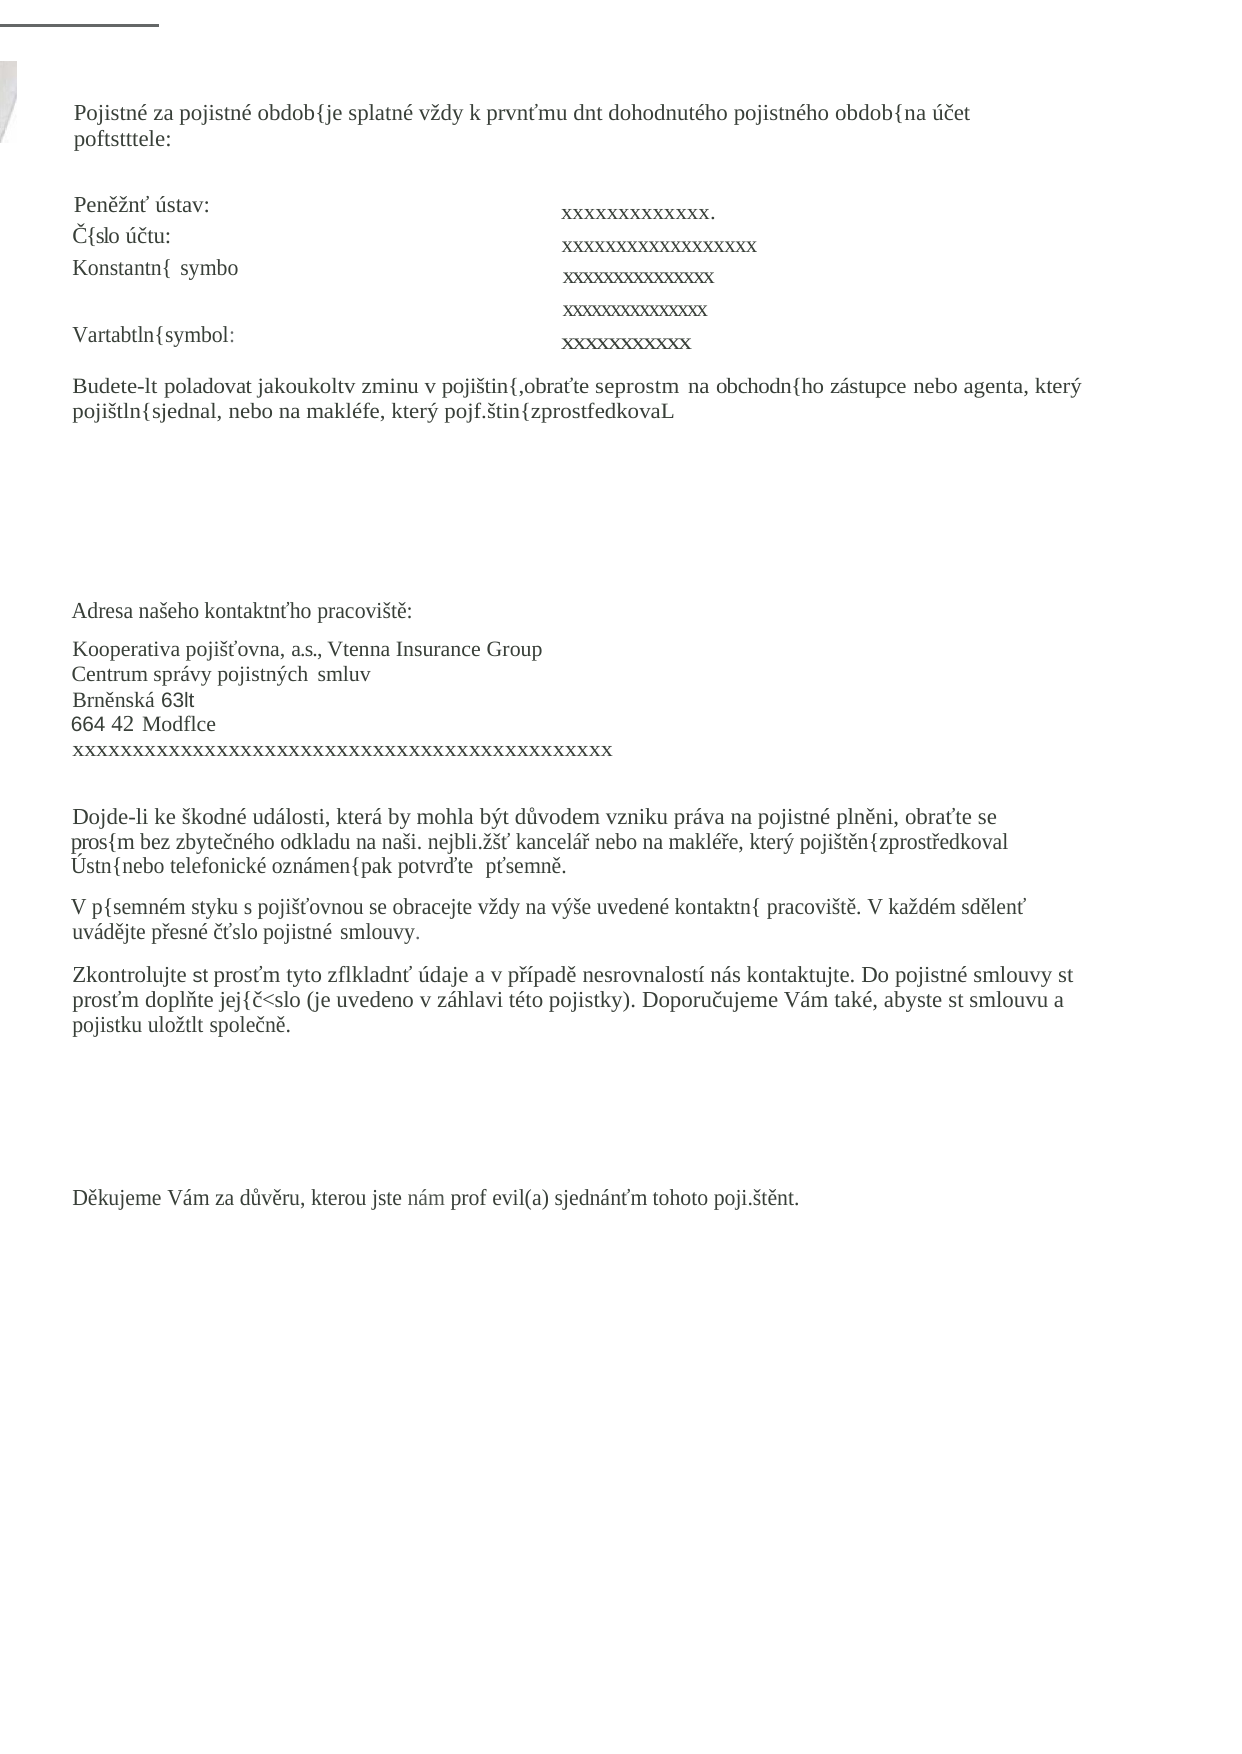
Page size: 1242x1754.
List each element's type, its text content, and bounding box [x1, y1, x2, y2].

text xxxxxxxxxxxxxxx [562, 262, 1212, 288]
text V p{semném styku s pojišťovnou se obracejte vždy na výše uvedené kontaktn{ pracoviště. V každém sdělenť uvádějte přesné čťslo pojistné smlouvy. [71, 895, 1083, 944]
text Brněnská 63lt 664 42 Modflce [71, 687, 227, 737]
text Budete-lt poladovat jakoukoltv zminu v pojištin{,obraťte seprostm na obchodn{ho zástupce nebo agenta, který pojištln{sjednal, nebo na makléfe, který pojf.štin{zprostfedkovaL [72, 374, 1083, 423]
text Děkujeme Vám za důvěru, kterou jste nám prof evil(a) sjednánťm tohoto poji.štěnt. [72, 1184, 1083, 1210]
text Zkontrolujte st prosťm tyto zflkladnť údaje a v případě nesrovnalostí nás kontaktujte. Do pojistné smlouvy st prosťm doplňte jej{č<slo (je uvedeno v záhlavi této pojistky). Doporučujeme Vám také, abyste st smlouvu a pojistku uložtlt společně. [72, 962, 1083, 1038]
subtitle Pojistné za pojistné obdob{je splatné vždy k prvnťmu dnt dohodnutého pojistného obdob{na účet poftstttele: [73, 99, 1038, 152]
text Vartabtln{symbol: [72, 321, 240, 347]
subtitle Adresa našeho kontaktnťho pracoviště: [71, 597, 1083, 623]
text xxxxxxxxxxxxx. [561, 199, 1212, 224]
text xxxxxxxxxxxxxxxxxxxxxxxxxxxxxxxxxxxxxxxxxxxxx [72, 737, 1083, 761]
text Kooperativa pojišťovna, a.s., Vtenna Insurance Group Centrum správy pojistných smluv [71, 636, 616, 687]
picture [0, 61, 17, 143]
subtitle xxxxxxxxxxxxxxxxxx [561, 231, 1212, 257]
text xxxxxxxxxxx [561, 328, 1212, 354]
subtitle Dojde-li ke škodné události, která by mohla být důvodem vzniku práva na pojistné plněni, obraťte se pros{m bez zbytečného odkladu na naši. nejbli.žšť kancelář nebo na makléře, který pojištěn{zprostředkoval Ústn{nebo telefonické oznámen{pak potvrďte pťsemně. [71, 805, 1052, 879]
text xxxxxxxxxxxxxxx [562, 294, 1212, 321]
subtitle Peněžnť ústav: Č{slo účtu: Konstantn{ symbo [72, 191, 240, 281]
